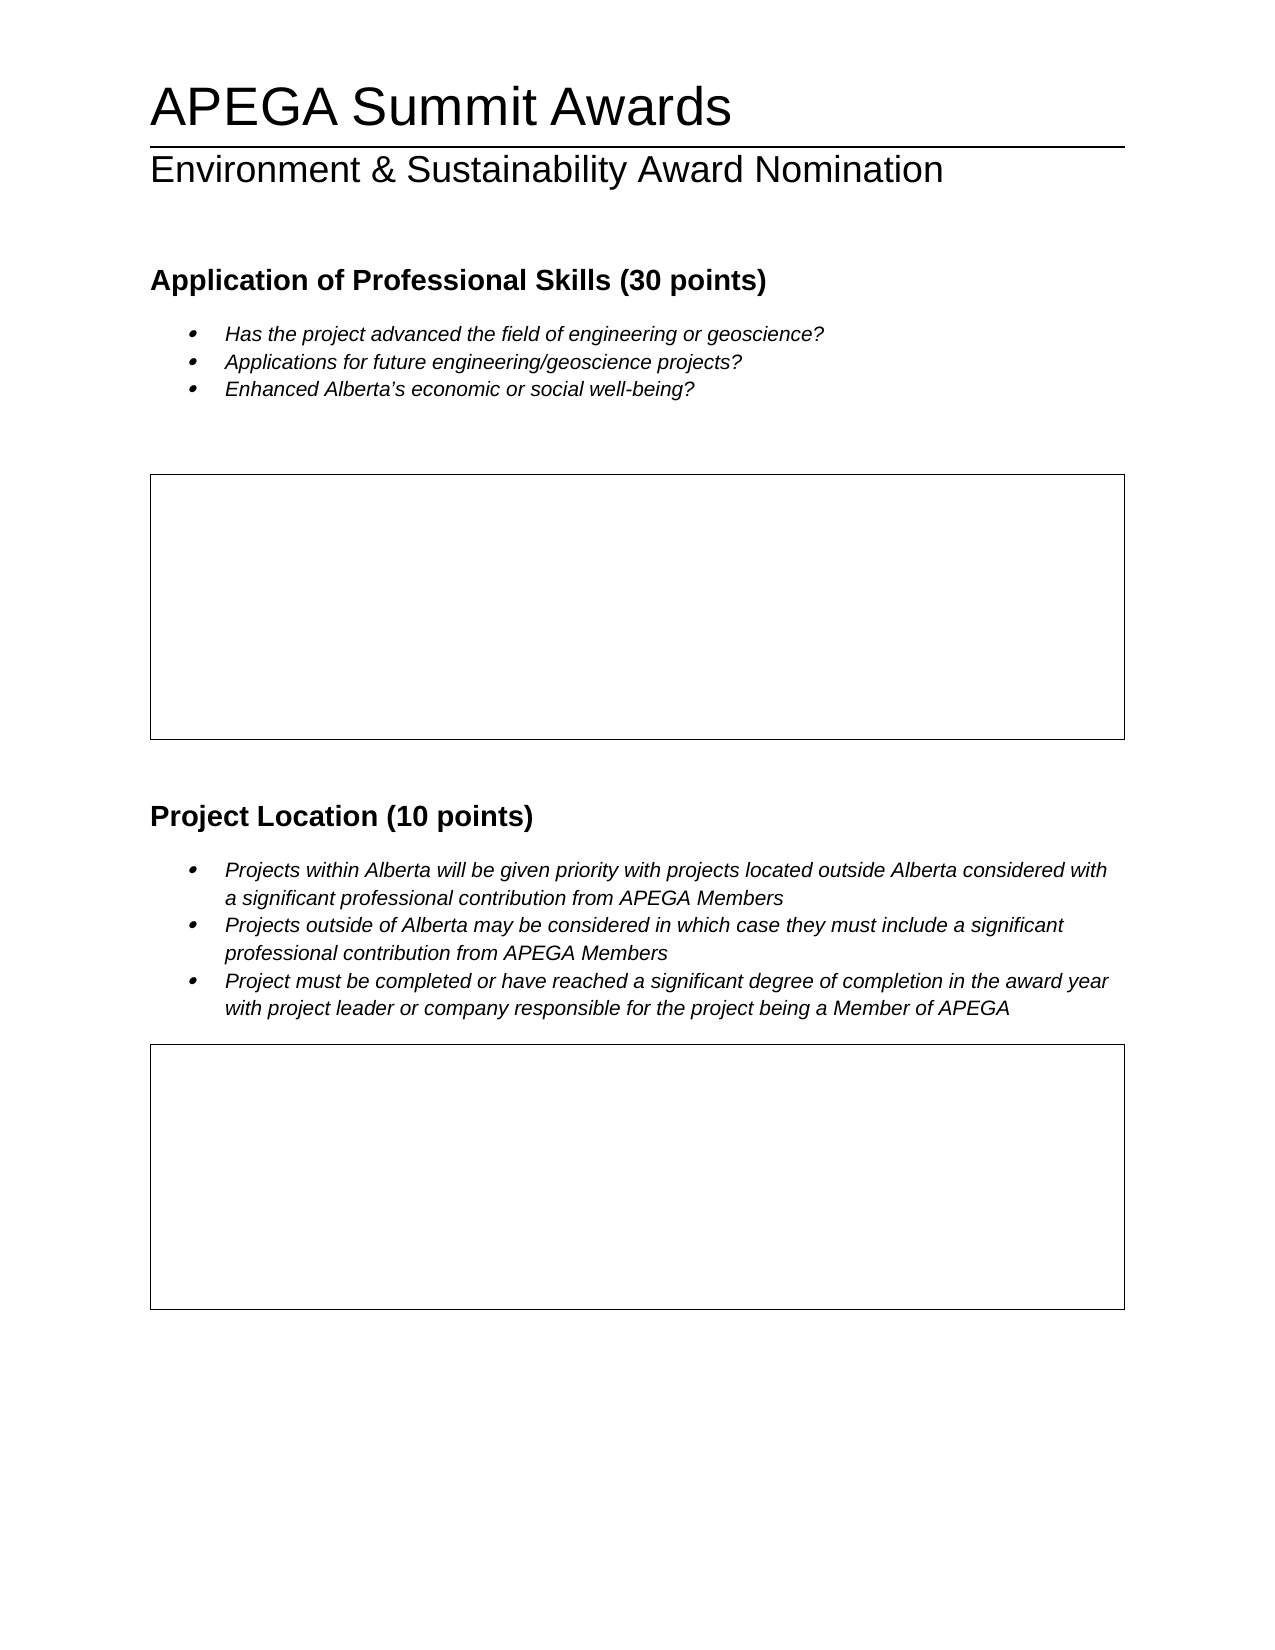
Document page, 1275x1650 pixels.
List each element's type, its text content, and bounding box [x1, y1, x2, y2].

list Has the project advanced the field of engineering or geoscience? [187, 322, 1125, 346]
list Applications for future engineering/geoscience projects? [187, 349, 1125, 373]
list Enhanced Alberta’s economic or social well-being? [187, 377, 1125, 401]
list Projects within Alberta will be given priority with projects located outside Alberta considered with a significant professional contribution from APEGA Members [187, 858, 1125, 910]
list Projects outside of Alberta may be considered in which case they must include a significant professional contribution from APEGA Members [187, 913, 1125, 965]
text Project Location (10 points) [150, 799, 1125, 832]
table_header [151, 1045, 1124, 1309]
text Application of Professional Skills (30 points) [150, 262, 1125, 296]
table_header [151, 475, 1124, 738]
list Project must be completed or have reached a significant degree of completion in the award year with project leader or company responsible for the project being a Member of APEGA [187, 968, 1125, 1020]
